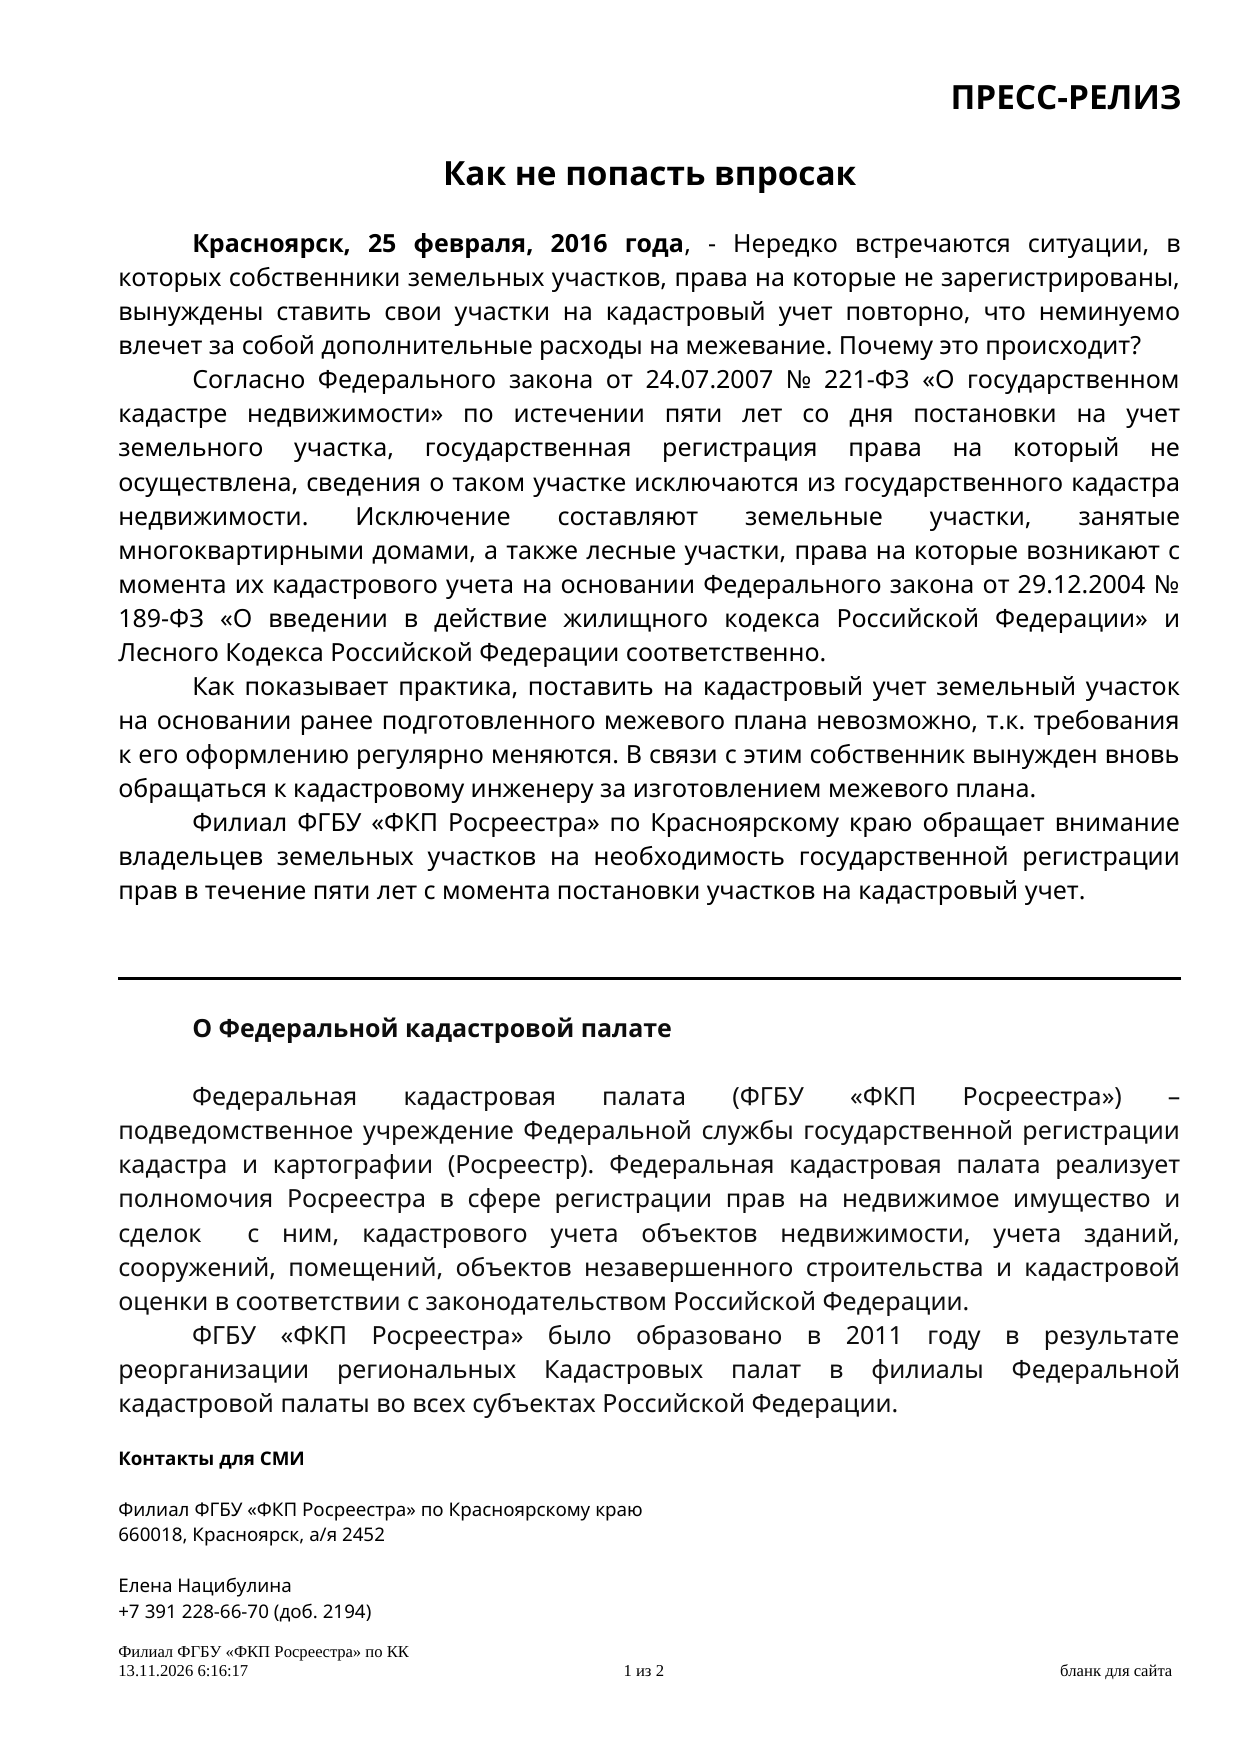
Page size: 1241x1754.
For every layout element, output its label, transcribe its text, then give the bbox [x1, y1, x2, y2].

text Федеральная кадастровая палата (ФГБУ «ФКП Росреестра») – подведомственное учреждение Федеральной службы государственной регистрации кадастра и картографии (Росреестр). Федеральная кадастровая палата реализует полномочия Росреестра в сфере регистрации прав на недвижимое имущество и сделок с ним, кадастрового учета объектов недвижимости, учета зданий, сооружений, помещений, объектов незавершенного строительства и кадастровой оценки в соответствии с законодательством Российской Федерации. [118, 1079, 1181, 1317]
text 660018, Красноярск, а/я 2452 [118, 1522, 1196, 1547]
text +7 391 228-66-70 (доб. 2194) [118, 1598, 1196, 1624]
text О Федеральной кадастровой палате [118, 1011, 1181, 1045]
text ПРЕСС-РЕЛИЗ [118, 74, 1181, 119]
text Как показывает практика, поставить на кадастровый учет земельный участок на основании ранее подготовленного межевого плана невозможно, т.к. требования к его оформлению регулярно меняются. В связи с этим собственник вынужден вновь обращаться к кадастровому инженеру за изготовлением межевого плана. [118, 668, 1181, 805]
text ФГБУ «ФКП Росреестра» было образовано в 2011 году в результате реорганизации региональных Кадастровых палат в филиалы Федеральной кадастровой палаты во всех субъектах Российской Федерации. [118, 1317, 1181, 1419]
text Согласно Федерального закона от 24.07.2007 № 221-ФЗ «О государственном кадастре недвижимости» по истечении пяти лет со дня постановки на учет земельного участка, государственная регистрация права на который не осуществлена, сведения о таком участке исключаются из государственного кадастра недвижимости. Исключение составляют земельные участки, занятые многоквартирными домами, а также лесные участки, права на которые возникают с момента их кадастрового учета на основании Федерального закона от 29.12.2004 № 189-ФЗ «О введении в действие жилищного кодекса Российской Федерации» и Лесного Кодекса Российской Федерации соответственно. [118, 362, 1181, 668]
text Филиал ФГБУ «ФКП Росреестра» по Красноярскому краю [118, 1496, 1196, 1522]
text Елена Нацибулина [118, 1573, 1196, 1598]
text Красноярск, 25 февраля, 2016 года, - Нередко встречаются ситуации, в которых собственники земельных участков, права на которые не зарегистрированы, вынуждены ставить свои участки на кадастровый учет повторно, что неминуемо влечет за собой дополнительные расходы на межевание. Почему это происходит? [118, 226, 1181, 362]
text Филиал ФГБУ «ФКП Росреестра» по Красноярскому краю обращает внимание владельцев земельных участков на необходимость государственной регистрации прав в течение пяти лет с момента постановки участков на кадастровый учет. [118, 805, 1181, 907]
text Контакты для СМИ [118, 1445, 1196, 1471]
text Как не попасть впросак [118, 150, 1181, 195]
